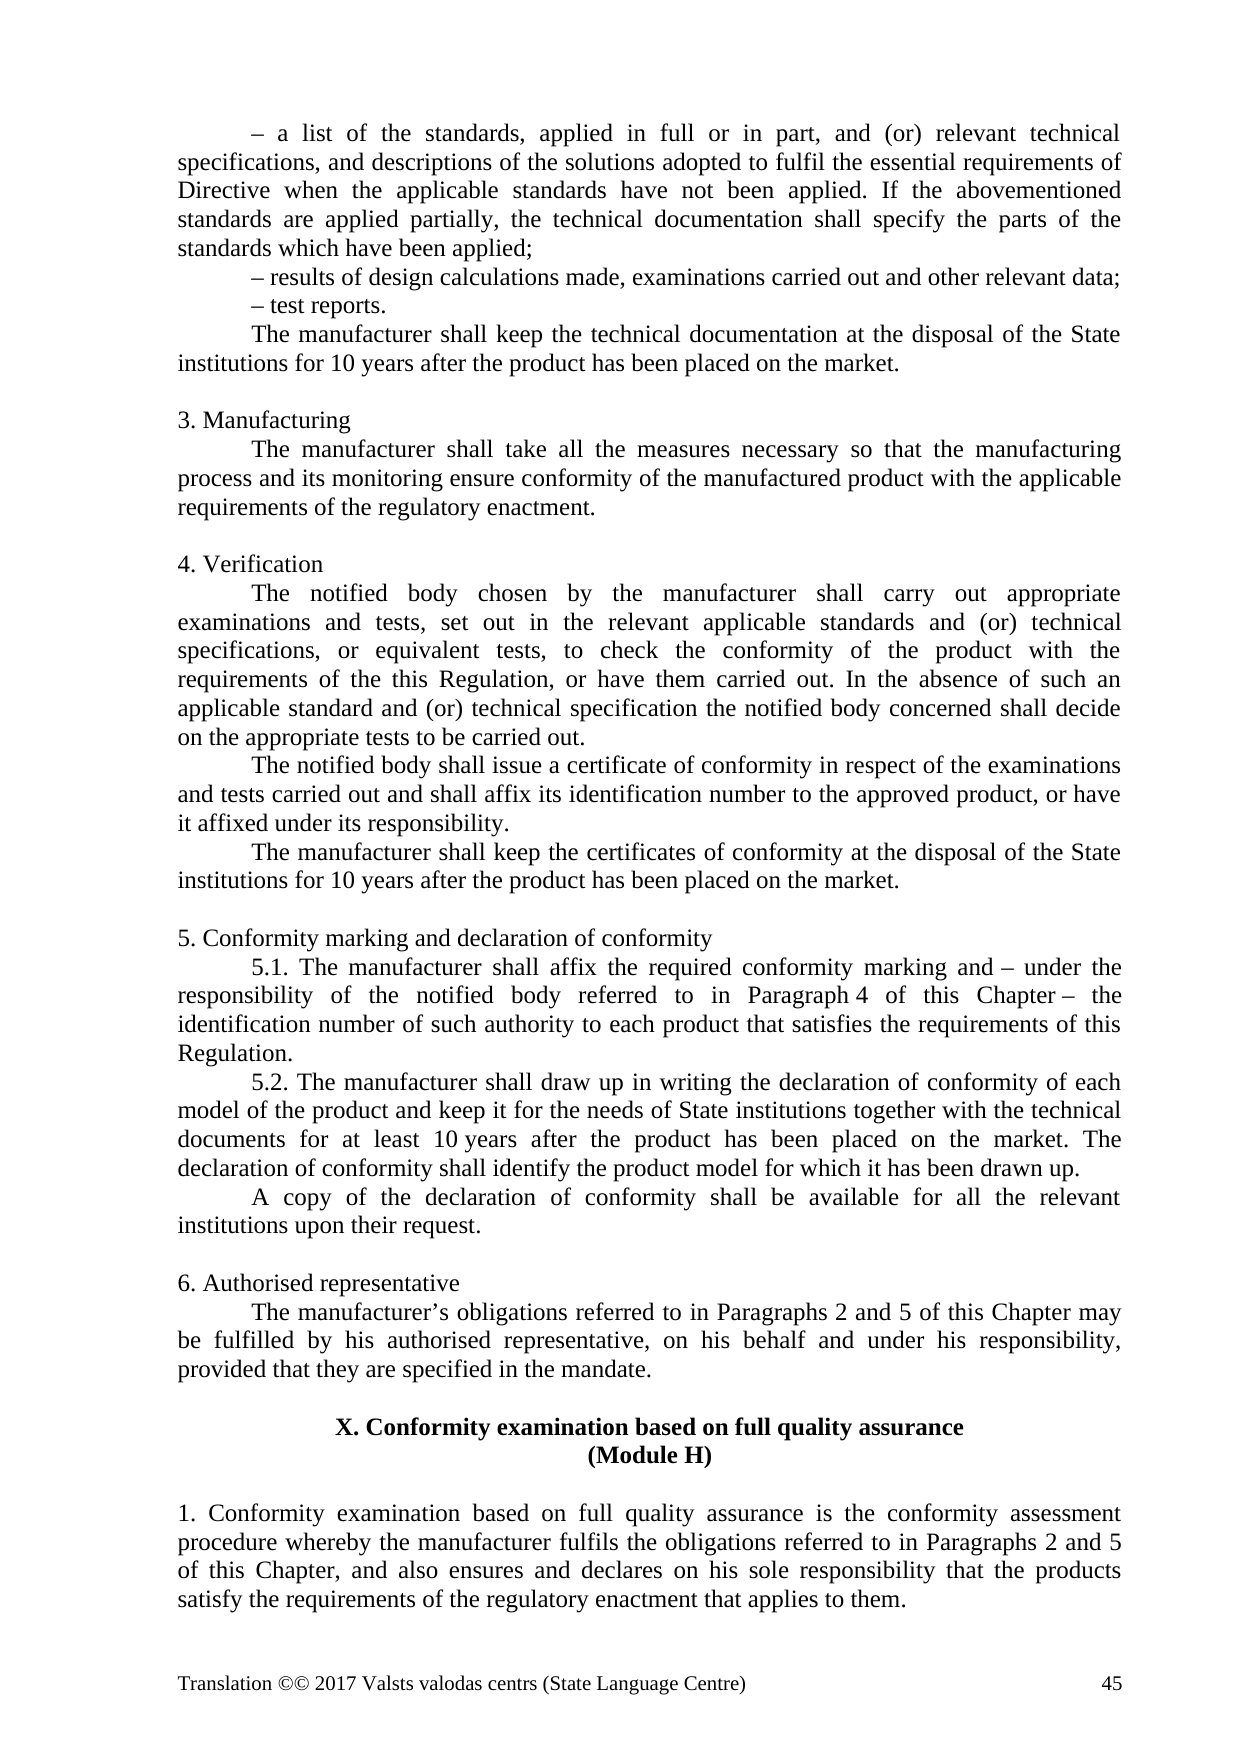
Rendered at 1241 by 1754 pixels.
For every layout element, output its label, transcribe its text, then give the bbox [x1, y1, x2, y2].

text The notified body chosen by the manufacturer shall carry out appropriate examinations and tests, set out in the relevant applicable standards and (or) technical specifications, or equivalent tests, to check the conformity of the product with the requirements of the this Regulation, or have them carried out. In the absence of such an applicable standard and (or) technical specification the notified body concerned shall decide on the appropriate tests to be carried out. [177, 578, 1122, 751]
text 3. Manufacturing [177, 406, 1122, 434]
text 6. Authorised representative [177, 1268, 1122, 1297]
text 5. Conformity marking and declaration of conformity [177, 923, 1122, 952]
text 5.2. The manufacturer shall draw up in writing the declaration of conformity of each model of the product and keep it for the needs of State institutions together with the technical documents for at least 10 years after the product has been placed on the market. The declaration of conformity shall identify the product model for which it has been drawn up. [177, 1067, 1122, 1182]
text X. Conformity examination based on full quality assurance [177, 1412, 1122, 1441]
text The manufacturer shall keep the certificates of conformity at the disposal of the State institutions for 10 years after the product has been placed on the market. [177, 837, 1122, 894]
text 1. Conformity examination based on full quality assurance is the conformity assessment procedure whereby the manufacturer fulfils the obligations referred to in Paragraphs 2 and 5 of this Chapter, and also ensures and declares on his sole responsibility that the products satisfy the requirements of the regulatory enactment that applies to them. [177, 1498, 1122, 1613]
text The manufacturer shall keep the technical documentation at the disposal of the State institutions for 10 years after the product has been placed on the market. [177, 319, 1122, 377]
text The manufacturer’s obligations referred to in Paragraphs 2 and 5 of this Chapter may be fulfilled by his authorised representative, on his behalf and under his responsibility, provided that they are specified in the mandate. [177, 1297, 1122, 1383]
text (Module H) [177, 1441, 1122, 1469]
text A copy of the declaration of conformity shall be available for all the relevant institutions upon their request. [177, 1182, 1122, 1239]
text – test reports. [177, 291, 1122, 319]
text The manufacturer shall take all the measures necessary so that the manufacturing process and its monitoring ensure conformity of the manufactured product with the applicable requirements of the regulatory enactment. [177, 434, 1122, 521]
text – a list of the standards, applied in full or in part, and (or) relevant technical specifications, and descriptions of the solutions adopted to fulfil the essential requirements of Directive when the applicable standards have not been applied. If the abovementioned standards are applied partially, the technical documentation shall specify the parts of the standards which have been applied; [177, 118, 1122, 262]
text The notified body shall issue a certificate of conformity in respect of the examinations and tests carried out and shall affix its identification number to the approved product, or have it affixed under its responsibility. [177, 751, 1122, 837]
text 5.1. The manufacturer shall affix the required conformity marking and – under the responsibility of the notified body referred to in Paragraph 4 of this Chapter – the identification number of such authority to each product that satisfies the requirements of this Regulation. [177, 952, 1122, 1067]
text – results of design calculations made, examinations carried out and other relevant data; [177, 262, 1122, 291]
text 4. Verification [177, 549, 1122, 578]
